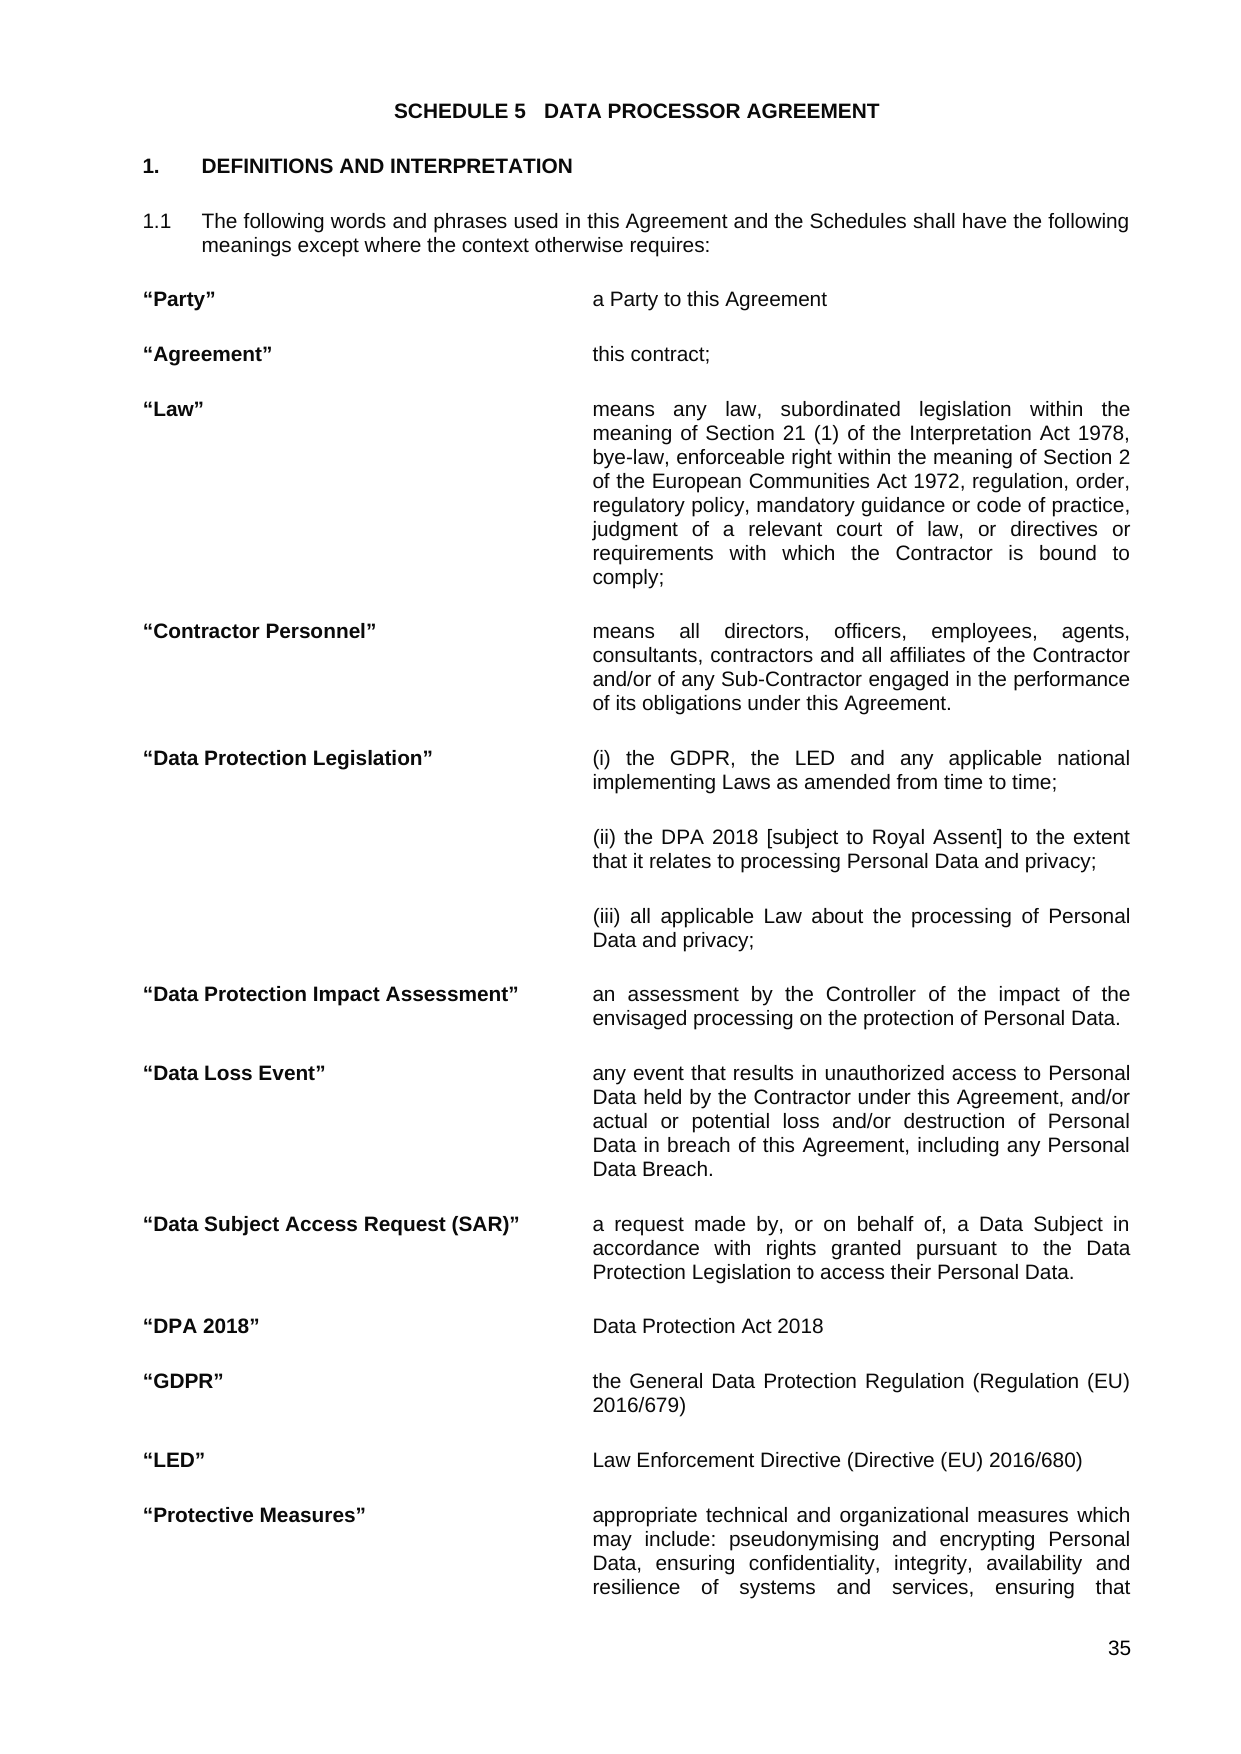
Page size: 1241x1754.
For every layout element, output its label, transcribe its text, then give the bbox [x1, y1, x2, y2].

text SCHEDULE 5 DATA PROCESSOR AGREEMENT [142, 99, 1131, 123]
text 1.1 The following words and phrases used in this Agreement and the Schedules shall have the following meanings except where the context otherwise requires: [142, 208, 1131, 256]
text (ii) the DPA 2018 [subject to Royal Assent] to the extent that it relates to processing Personal Data and privacy; [592, 825, 1131, 873]
text “Data Loss Event” any event that results in unauthorized access to Personal Data held by the Contractor under this Agreement, and/or actual or potential loss and/or destruction of Personal Data in breach of this Agreement, including any Personal Data Breach. [143, 1061, 1131, 1181]
text “LED” Law Enforcement Directive (Directive (EU) 2016/680) [143, 1448, 1131, 1472]
text “Party” a Party to this Agreement [83, 287, 1131, 311]
text “Contractor Personnel” means all directors, officers, employees, agents, consultants, contractors and all affiliates of the Contractor and/or of any Sub-Contractor engaged in the performance of its obligations under this Agreement. [143, 619, 1131, 715]
text “DPA 2018” Data Protection Act 2018 [143, 1314, 1131, 1338]
text (iii) all applicable Law about the processing of Personal Data and privacy; [592, 903, 1131, 951]
text 1. DEFINITIONS AND INTERPRETATION [142, 154, 1131, 178]
text “Law” means any law, subordinated legislation within the meaning of Section 21 (1) of the Interpretation Act 1978, bye-law, enforceable right within the meaning of Section 2 of the European Communities Act 1972, regulation, order, regulatory policy, mandatory guidance or code of practice, judgment of a relevant court of law, or directives or requirements with which the Contractor is bound to comply; [143, 397, 1131, 588]
text “Data Protection Impact Assessment” an assessment by the Controller of the impact of the envisaged processing on the protection of Personal Data. [143, 982, 1131, 1030]
text “GDPR” the General Data Protection Regulation (Regulation (EU) 2016/679) [143, 1369, 1131, 1417]
text “Data Subject Access Request (SAR)” a request made by, or on behalf of, a Data Subject in accordance with rights granted pursuant to the Data Protection Legislation to access their Personal Data. [143, 1212, 1131, 1283]
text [143, 1503, 1131, 1598]
text “Data Protection Legislation” (i) the GDPR, the LED and any applicable national implementing Laws as amended from time to time; [143, 746, 1131, 794]
text “Agreement” this contract; [83, 342, 1131, 366]
